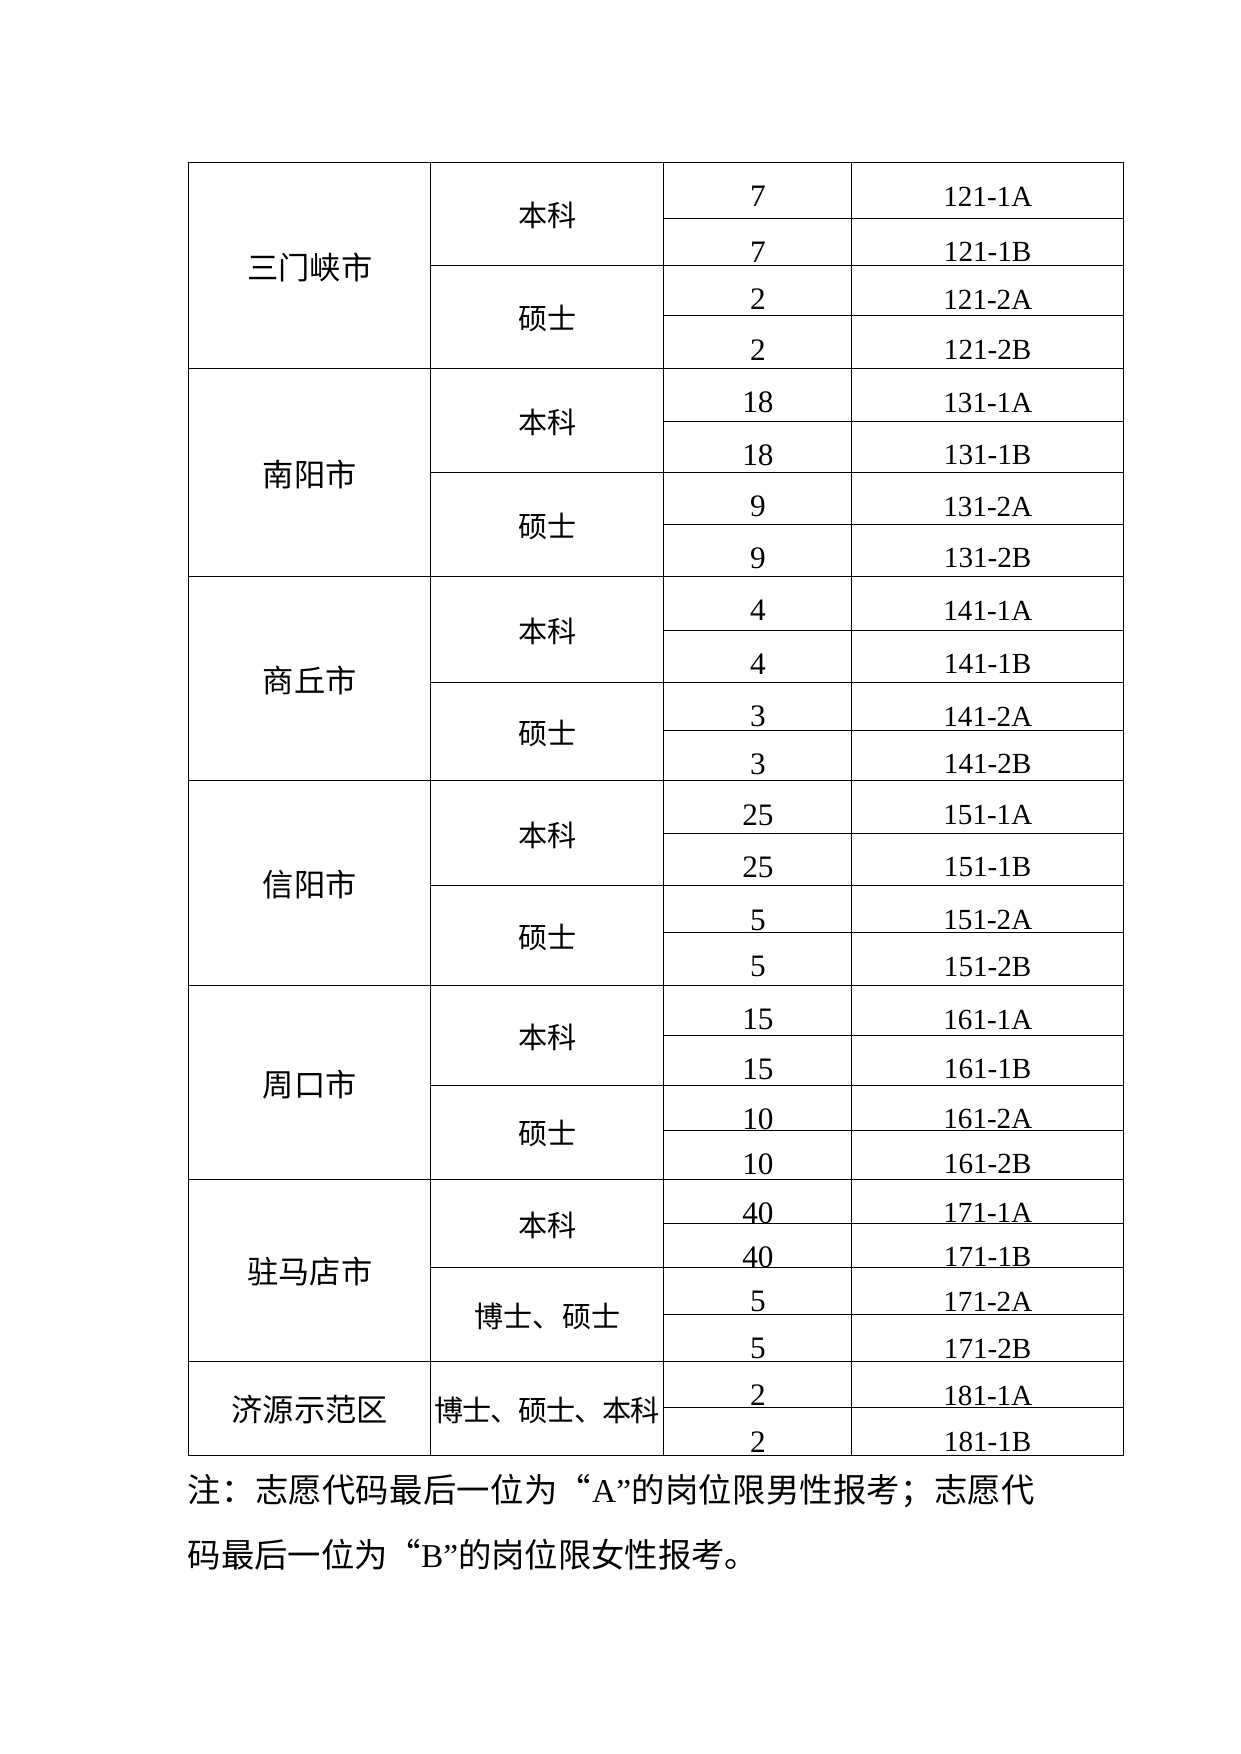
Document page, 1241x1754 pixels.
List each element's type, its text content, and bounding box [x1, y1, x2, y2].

table_cell 周口市 [189, 986, 430, 1178]
table_cell 本科 [431, 1180, 663, 1267]
table_cell 18 [664, 422, 851, 472]
table_cell 141-1B [852, 631, 1123, 682]
table_cell 15 [664, 1036, 851, 1084]
table_cell 161-1B [852, 1036, 1123, 1084]
table_cell 15 [664, 986, 851, 1034]
table_cell 131-2A [852, 473, 1123, 523]
table_cell 5 [664, 1268, 851, 1314]
table_cell 5 [664, 1315, 851, 1361]
table_cell 2 [664, 316, 851, 368]
text 注：志愿代码最后一位为“A”的岗位限男性报考；志愿代码最后一位为“B”的岗位限女性报考。 [187, 1456, 1035, 1586]
table_cell 5 [664, 933, 851, 985]
table_cell 硕士 [431, 886, 663, 985]
table_cell 10 [664, 1086, 851, 1130]
table_cell 硕士 [431, 683, 663, 780]
table_header 本科 [431, 163, 663, 265]
table_cell 151-1B [852, 834, 1123, 885]
table_header 三门峡市 [189, 163, 430, 368]
table_cell 25 [664, 834, 851, 885]
table_cell 171-1A [852, 1180, 1123, 1223]
table_cell 141-2B [852, 731, 1123, 780]
table_cell 161-2B [852, 1131, 1123, 1178]
table_cell 硕士 [431, 266, 663, 368]
table_cell 181-1B [852, 1408, 1123, 1454]
table_cell 2 [664, 266, 851, 315]
table_cell 171-1B [852, 1224, 1123, 1267]
table_cell 4 [664, 631, 851, 682]
table_cell 121-1B [852, 219, 1123, 265]
table_cell 驻马店市 [189, 1180, 430, 1361]
table_cell 硕士 [431, 473, 663, 576]
table_cell 131-2B [852, 525, 1123, 576]
table_cell 171-2B [852, 1315, 1123, 1361]
table_cell 9 [664, 473, 851, 523]
table_cell 121-2A [852, 266, 1123, 315]
table_cell 本科 [431, 986, 663, 1084]
table_cell 7 [664, 219, 851, 265]
table_cell 商丘市 [189, 577, 430, 780]
table_cell 博士、硕士 [431, 1268, 663, 1361]
table_cell 171-2A [852, 1268, 1123, 1314]
table_cell 硕士 [431, 1086, 663, 1178]
table_cell 161-2A [852, 1086, 1123, 1130]
table_cell 131-1A [852, 369, 1123, 421]
table_cell 10 [664, 1131, 851, 1178]
table_cell 9 [664, 525, 851, 576]
table_cell 40 [664, 1224, 851, 1267]
table_cell 161-1A [852, 986, 1123, 1034]
table_header 7 [664, 163, 851, 218]
table_cell 5 [664, 886, 851, 932]
table_cell 141-1A [852, 577, 1123, 630]
table_cell 151-1A [852, 781, 1123, 833]
table_cell 济源示范区 [189, 1362, 430, 1454]
table_cell 3 [664, 731, 851, 780]
table_header 121-1A [852, 163, 1123, 218]
table_cell 151-2A [852, 886, 1123, 932]
table_cell 博士、硕士、本科 [431, 1362, 663, 1454]
table_cell 南阳市 [189, 369, 430, 576]
table_cell 151-2B [852, 933, 1123, 985]
table_cell 121-2B [852, 316, 1123, 368]
table_cell 2 [664, 1408, 851, 1454]
table_cell 40 [664, 1180, 851, 1223]
table_cell 本科 [431, 781, 663, 885]
table_cell 181-1A [852, 1362, 1123, 1407]
table_cell 4 [664, 577, 851, 630]
table_cell 25 [664, 781, 851, 833]
table_cell 信阳市 [189, 781, 430, 985]
table_cell 3 [664, 683, 851, 729]
table_cell 本科 [431, 577, 663, 682]
table_cell 本科 [431, 369, 663, 472]
table_cell 131-1B [852, 422, 1123, 472]
table_cell 141-2A [852, 683, 1123, 729]
table_cell 18 [664, 369, 851, 421]
table_cell 2 [664, 1362, 851, 1407]
